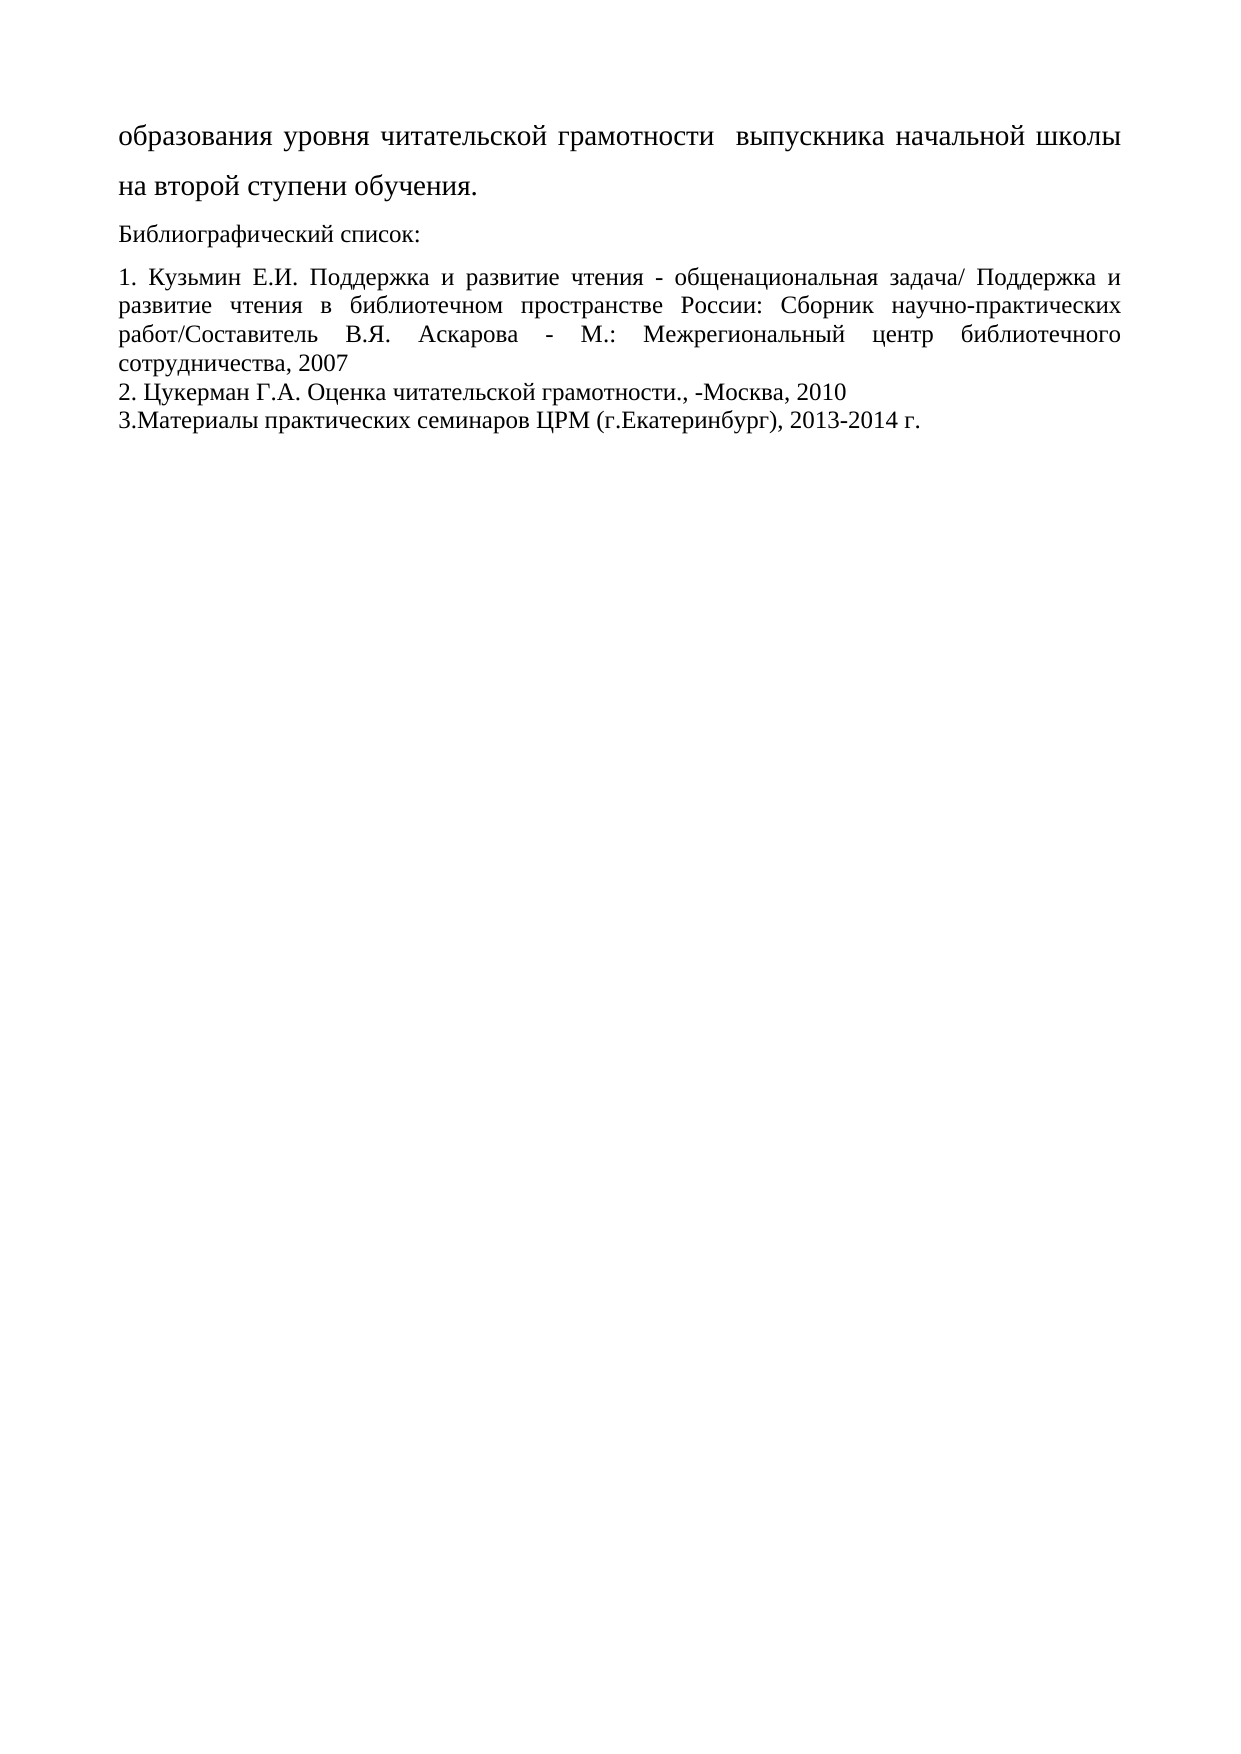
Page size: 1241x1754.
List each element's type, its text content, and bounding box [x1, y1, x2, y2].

text 2. Цукерман Г.А. Оценка читательской грамотности., -Москва, 2010 [118, 377, 1122, 406]
text Библиографический список: [118, 219, 1122, 247]
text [118, 118, 1122, 202]
text 3.Материалы практических семинаров ЦРМ (г.Екатеринбург), 2013-2014 г. [118, 406, 1122, 434]
text 1. Кузьмин Е.И. Поддержка и развитие чтения - общенациональная задача/ Поддержка и развитие чтения в библиотечном пространстве России: Сборник научно-практических работ/Составитель В.Я. Аскарова - М.: Межрегиональный центр библиотечного сотрудничества, 2007 [118, 262, 1122, 377]
